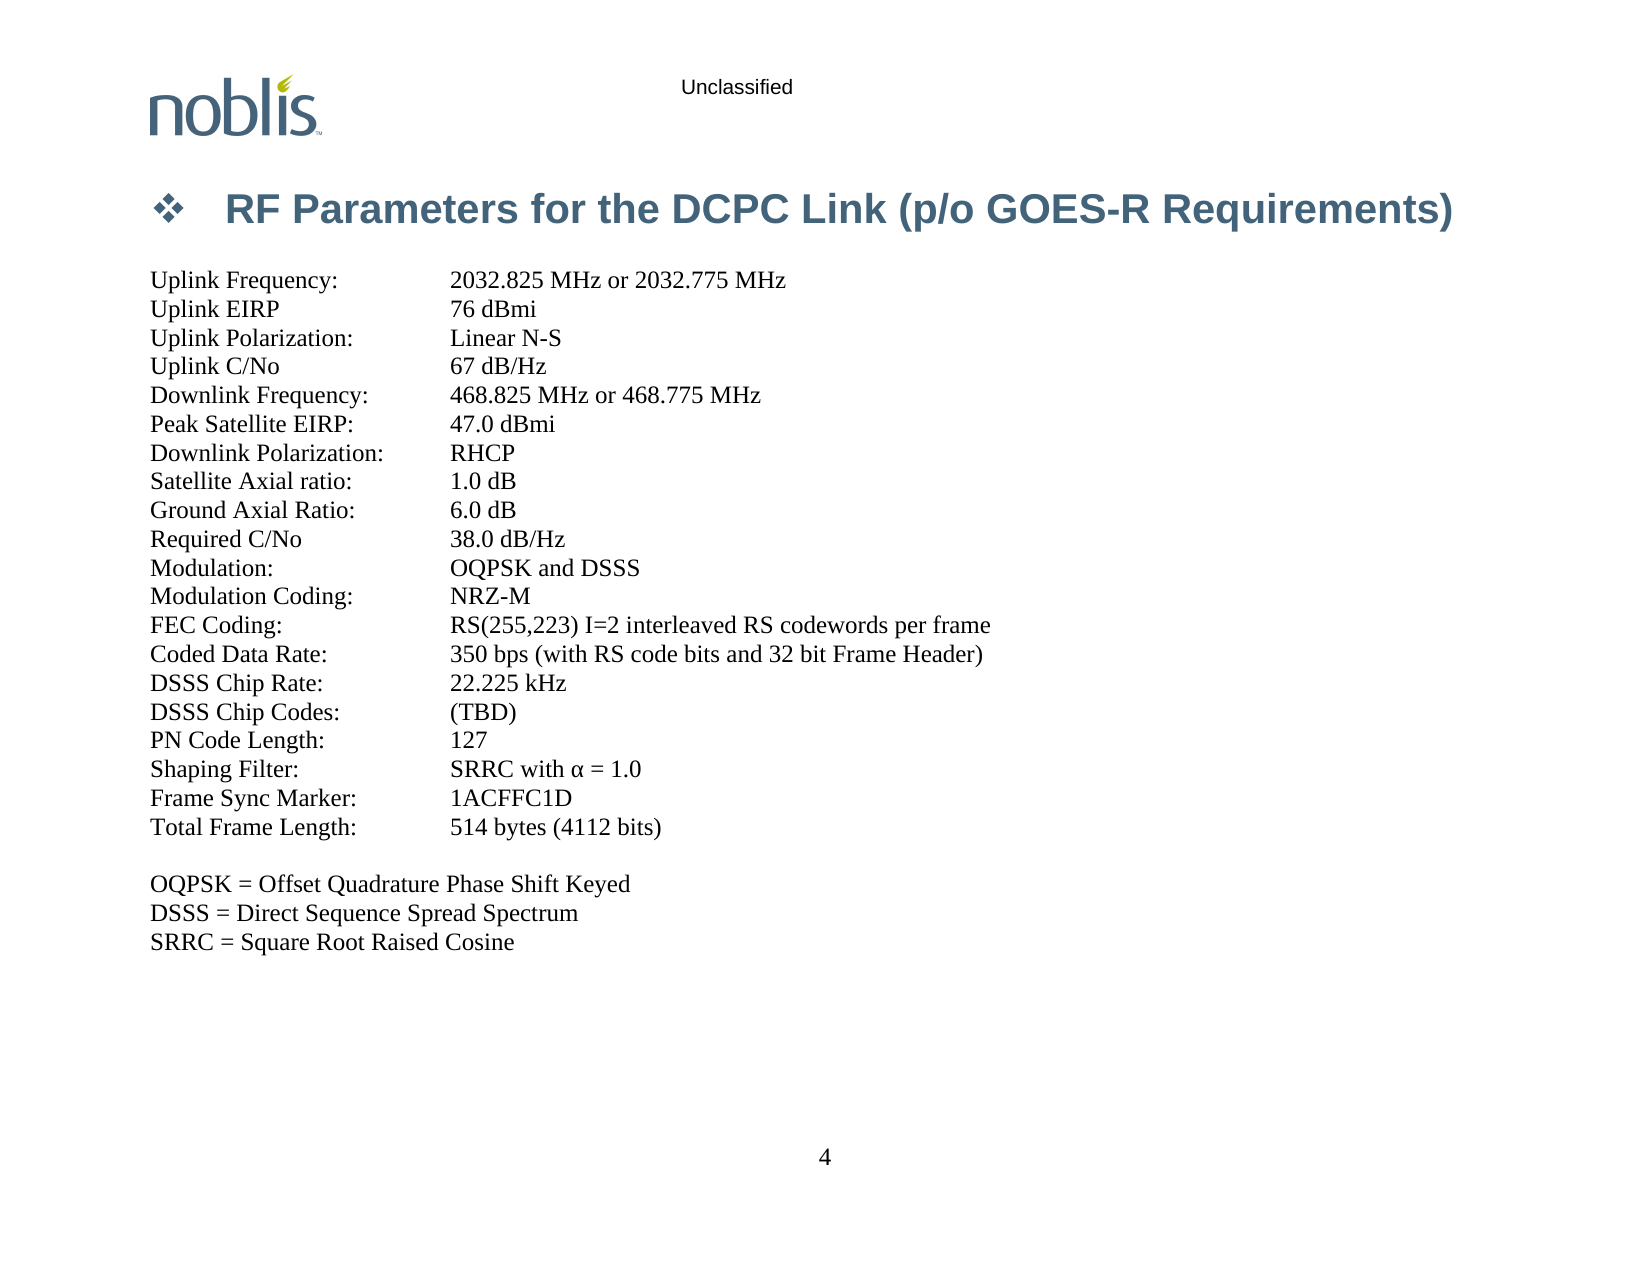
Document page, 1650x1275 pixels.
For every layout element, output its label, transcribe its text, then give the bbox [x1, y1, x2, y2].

text SRRC = Square Root Raised Cosine [150, 927, 1500, 955]
text DSSS Chip Rate: 22.225 kHz [150, 668, 1500, 697]
text Uplink Polarization: Linear N-S [150, 323, 1500, 352]
text Satellite Axial ratio: 1.0 dB [150, 467, 1500, 495]
text Uplink C/No 67 dB/Hz [150, 352, 1500, 380]
text DSSS Chip Codes: (TBD) [150, 697, 1500, 725]
subtitle RF Parameters for the DCPC Link (p/o GOES-R Requirements) [150, 184, 1500, 232]
text FEC Coding: RS(255,223) I=2 interleaved RS codewords per frame [150, 610, 1500, 639]
text Modulation: OQPSK and DSSS [150, 553, 1500, 582]
text Total Frame Length: 514 bytes (4112 bits) [150, 812, 1500, 840]
text Uplink Frequency: 2032.825 MHz or 2032.775 MHz [150, 265, 1500, 294]
text PN Code Length: 127 [150, 725, 1500, 754]
text Required C/No 38.0 dB/Hz [150, 524, 1500, 553]
text Ground Axial Ratio: 6.0 dB [150, 495, 1500, 524]
picture [150, 74, 322, 136]
text Shaping Filter: SRRC with α = 1.0 [150, 754, 1500, 783]
text Downlink Polarization: RHCP [150, 438, 1500, 467]
text Coded Data Rate: 350 bps (with RS code bits and 32 bit Frame Header) [150, 639, 1500, 668]
text Frame Sync Marker: 1ACFFC1D [150, 783, 1500, 812]
text Modulation Coding: NRZ-M [150, 582, 1500, 610]
text DSSS = Direct Sequence Spread Spectrum [150, 898, 1500, 927]
text Downlink Frequency: 468.825 MHz or 468.775 MHz [150, 380, 1500, 409]
text OQPSK = Offset Quadrature Phase Shift Keyed [150, 869, 1500, 898]
text Peak Satellite EIRP: 47.0 dBmi [150, 409, 1500, 438]
text Uplink EIRP 76 dBmi [150, 294, 1500, 323]
